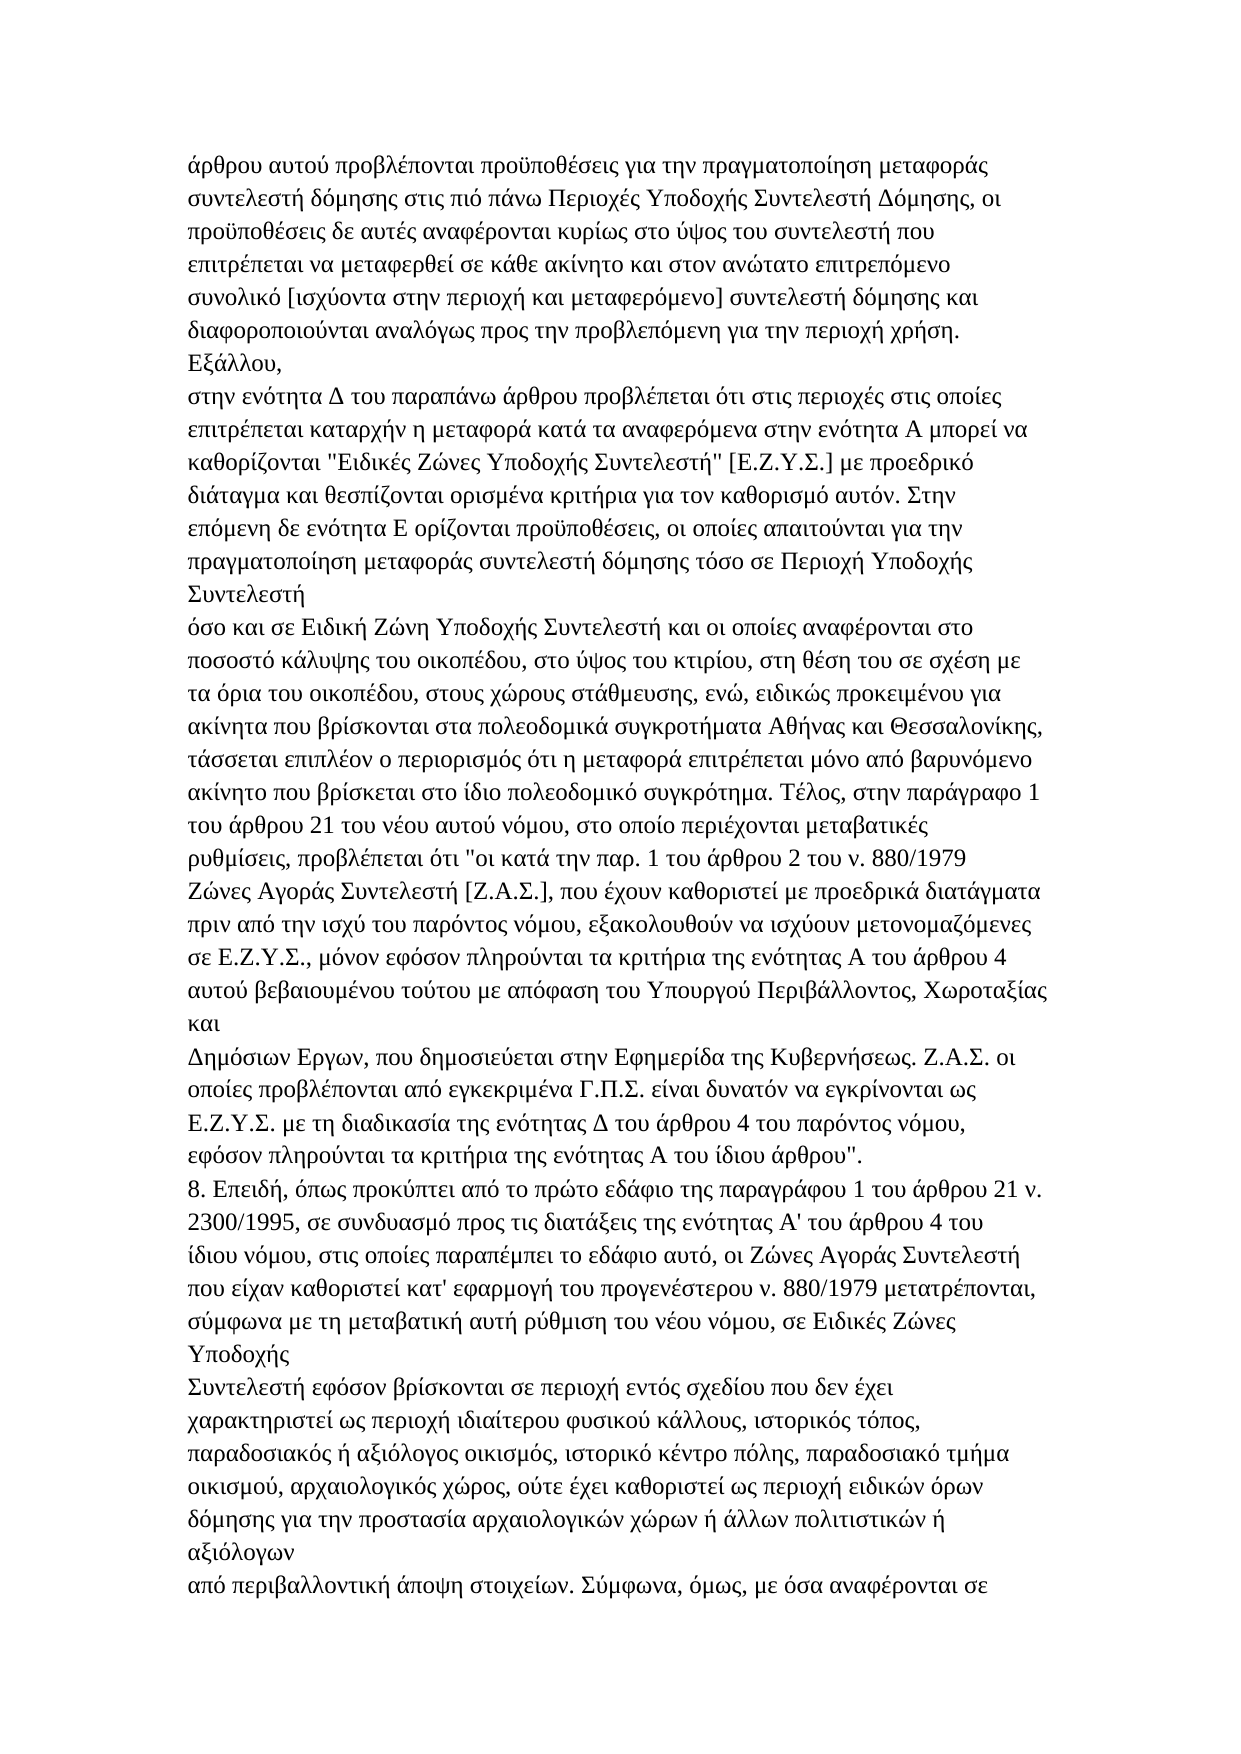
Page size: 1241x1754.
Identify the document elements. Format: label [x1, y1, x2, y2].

text [187, 150, 1053, 1599]
